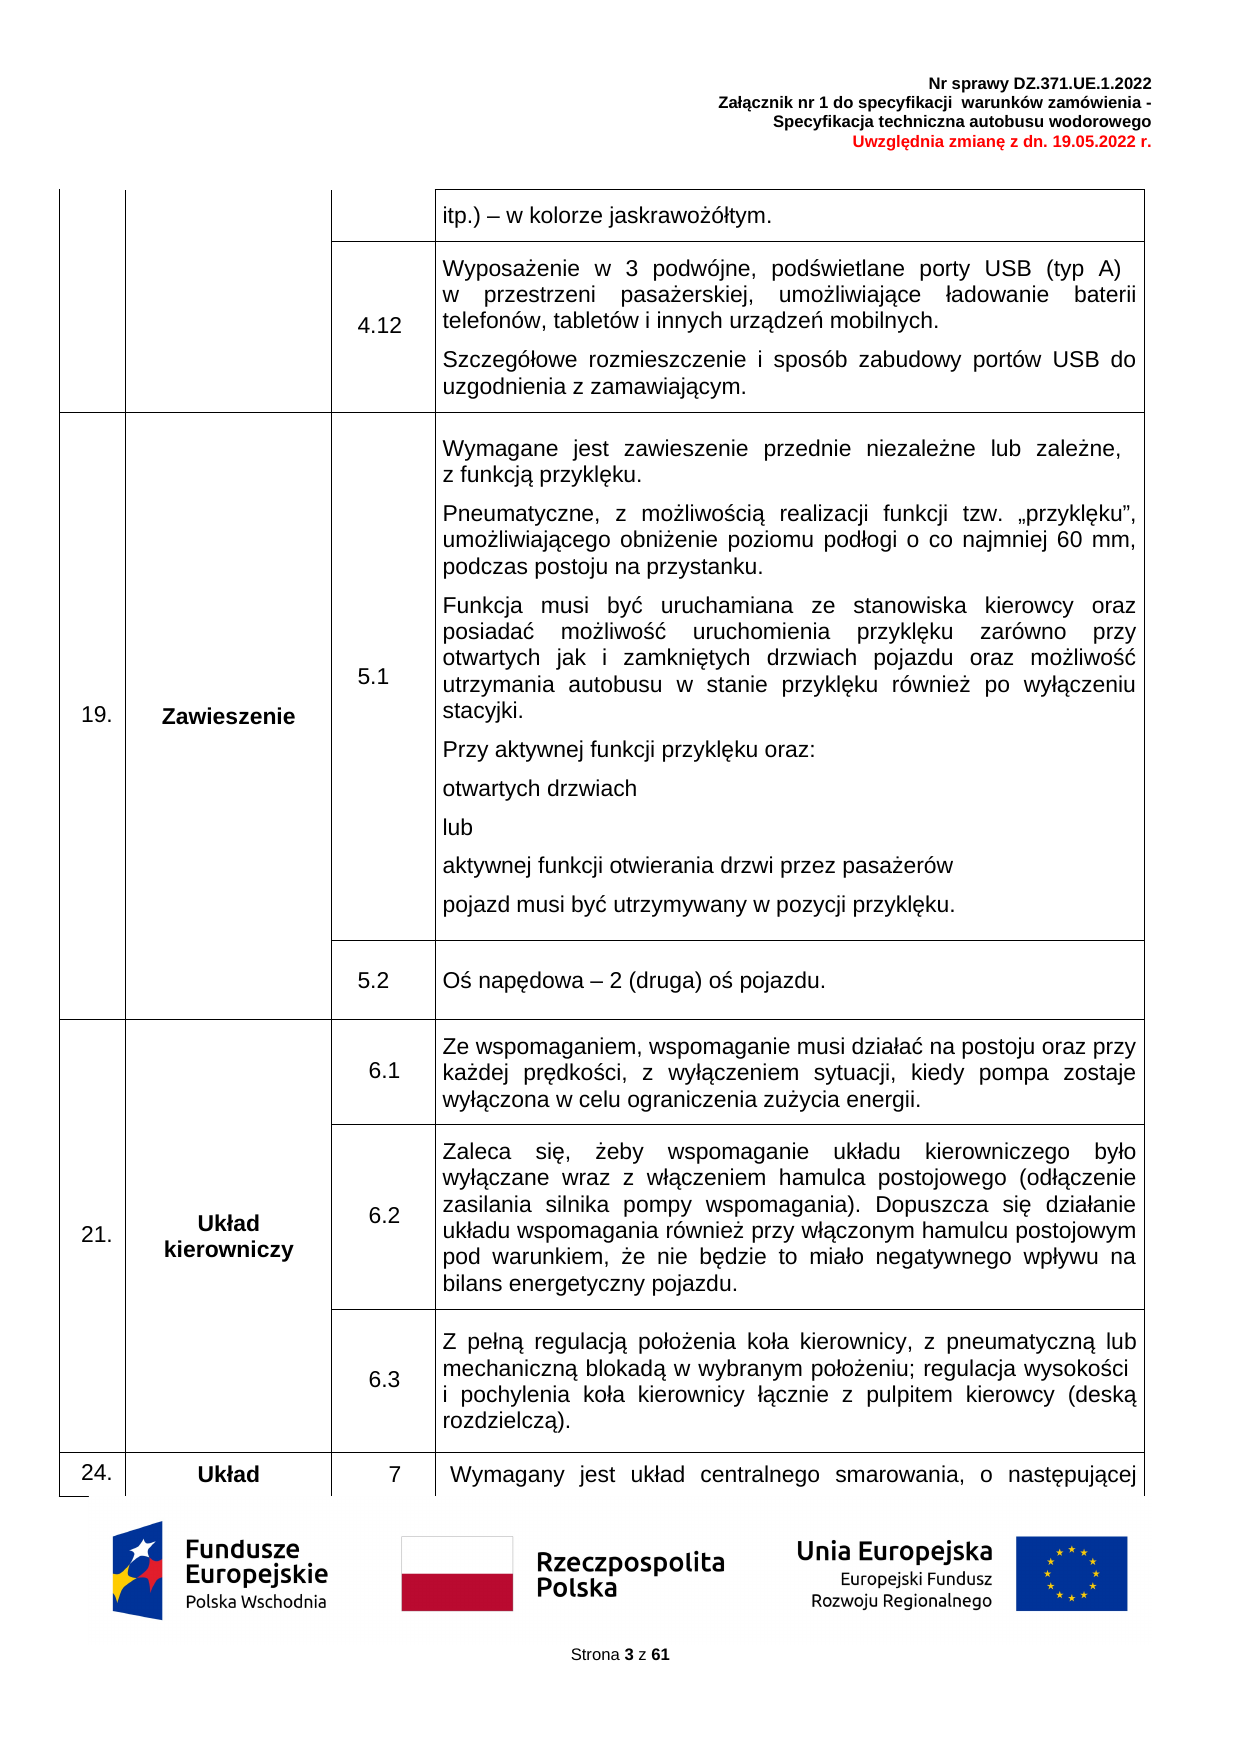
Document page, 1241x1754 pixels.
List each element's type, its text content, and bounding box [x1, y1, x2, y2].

picture [88, 1496, 1152, 1645]
table_cell [60, 1020, 125, 1452]
table_cell Układ smarowania [126, 1453, 331, 1496]
table_cell 7 [332, 1453, 435, 1496]
table_cell [332, 941, 435, 1019]
table_cell Wymagane jest zawieszenie przednie niezależne lub zależne, z funkcją przyklęku. Pneumatyczne, z możliwością realizacji funkcji tzw. „przyklęku”, umożliwiającego obniżenie poziomu podłogi o co najmniej 60 mm, podczas postoju na przystanku. Funkcja musi być uruchamiana ze stanowiska kierowcy oraz posiadać możliwość uruchomienia przyklęku zarówno przy otwartych jak i zamkniętych drzwiach pojazdu oraz możliwość utrzymania autobusu w stanie przyklęku również po wyłączeniu stacyjki. Przy aktywnej funkcji przyklęku oraz: otwartych drzwiach lub aktywnej funkcji otwierania drzwi przez pasażerów pojazd musi być utrzymywany w pozycji przyklęku. [436, 413, 1144, 940]
table_cell Zaleca się, żeby wspomaganie układu kierowniczego było wyłączane wraz z włączeniem hamulca postojowego (odłączenie zasilania silnika pompy wspomagania). Dopuszcza się działanie układu wspomagania również przy włączonym hamulcu postojowym pod warunkiem, że nie będzie to miało negatywnego wpływu na bilans energetyczny pojazdu. [436, 1125, 1144, 1308]
table_cell [332, 1125, 435, 1308]
table_cell Zawieszenie [126, 413, 331, 1019]
table_cell Ze wspomaganiem, wspomaganie musi działać na postoju oraz przy każdej prędkości, z wyłączeniem sytuacji, kiedy pompa zostaje wyłączona w celu ograniczenia zużycia energii. [436, 1020, 1144, 1124]
table_cell Krawędzie zabudowy wnętrza (nadkola, podesty, zabudowa silnika, itp.) – w kolorze jaskrawożółtym. [436, 190, 1144, 241]
table_cell Oś napędowa – 2 (druga) oś pojazdu. [436, 941, 1144, 1019]
table_cell Układ kierowniczy [126, 1020, 331, 1452]
table_cell [332, 189, 435, 241]
table_cell [60, 413, 125, 1019]
table_cell [332, 1020, 435, 1124]
table_cell [332, 1310, 435, 1452]
table_cell Z pełną regulacją położenia koła kierownicy, z pneumatyczną lub mechaniczną blokadą w wybranym położeniu; regulacja wysokości i pochylenia koła kierownicy łącznie z pulpitem kierowcy (deską rozdzielczą). [436, 1310, 1144, 1452]
table_cell [60, 1453, 125, 1496]
table_cell [332, 242, 435, 412]
table_cell [332, 413, 435, 940]
table_cell Wyposażenie w 3 podwójne, podświetlane porty USB (typ A) w przestrzeni pasażerskiej, umożliwiające ładowanie baterii telefonów, tabletów i innych urządzeń mobilnych. Szczegółowe rozmieszczenie i sposób zabudowy portów USB do uzgodnienia z zamawiającym. [436, 242, 1144, 412]
